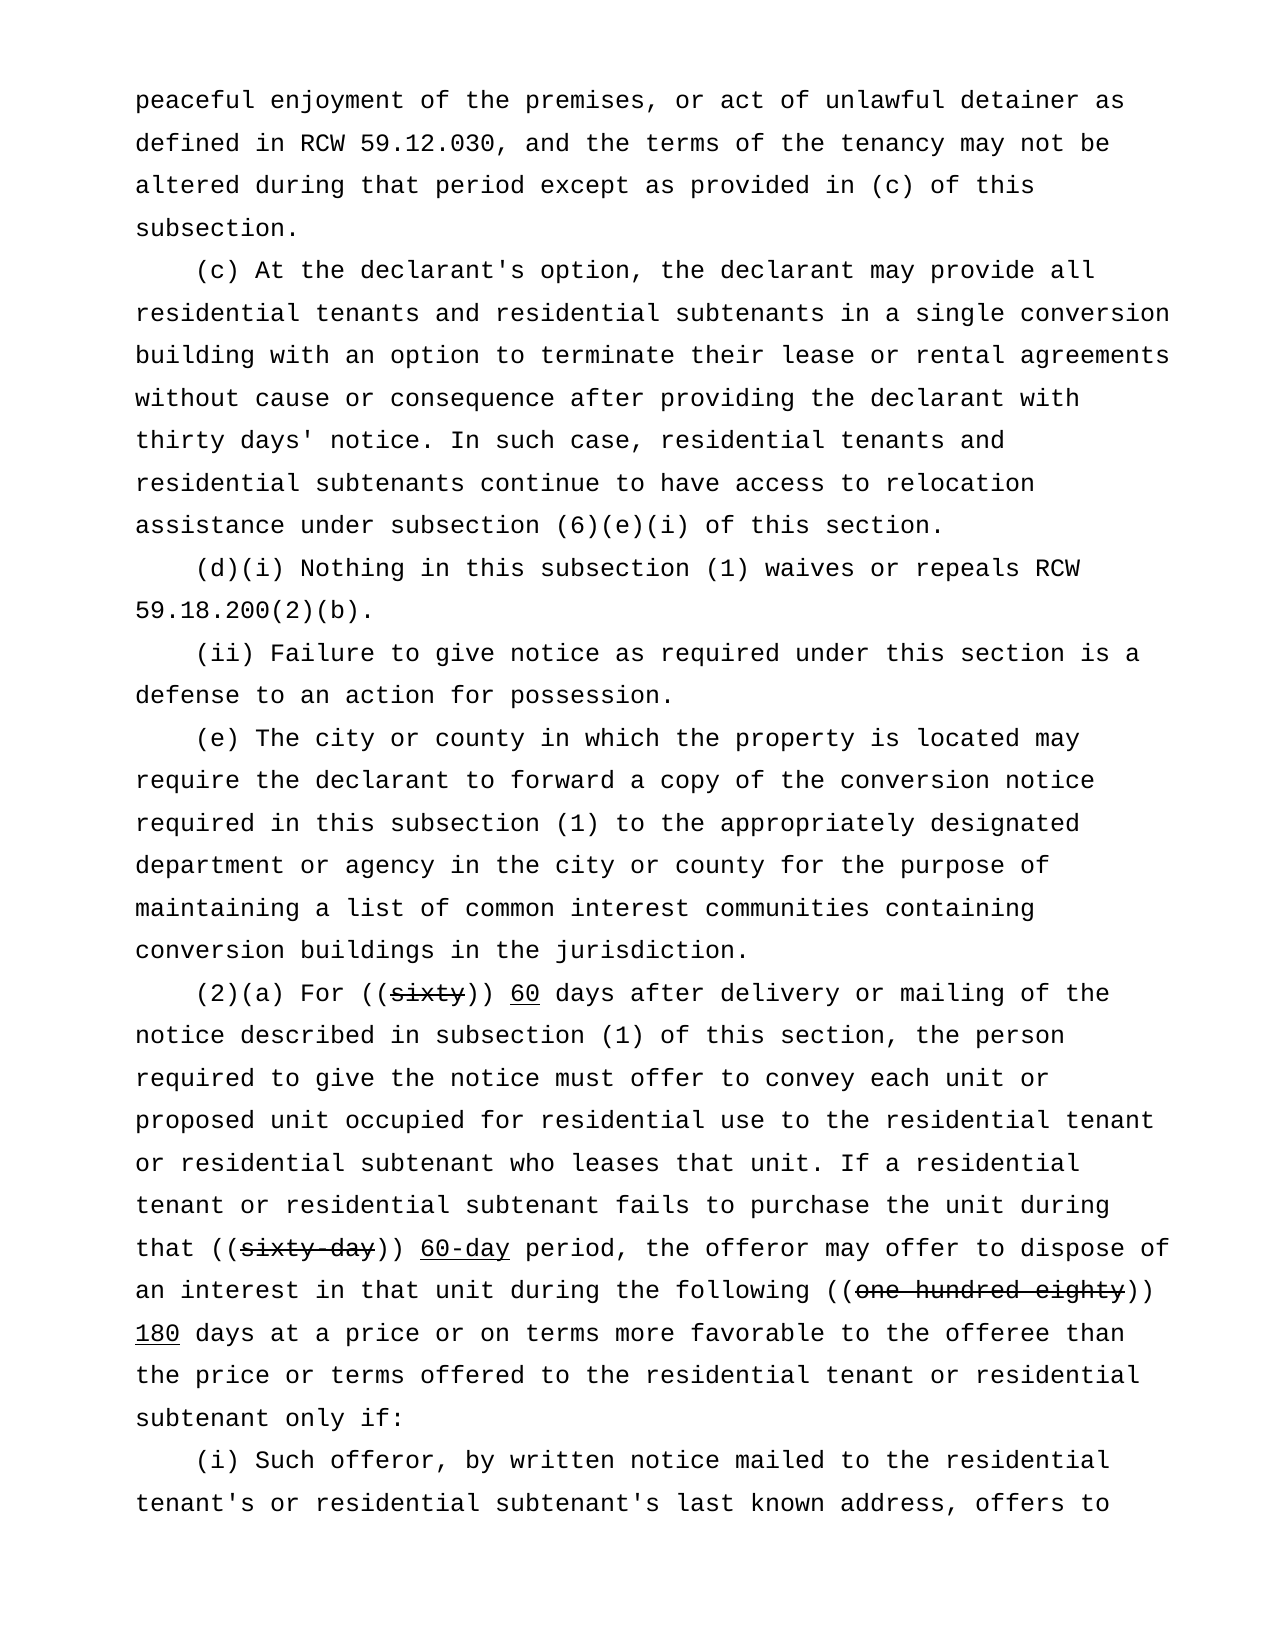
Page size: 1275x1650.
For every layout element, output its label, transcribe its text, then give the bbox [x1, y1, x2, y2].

text (e) The city or county in which the property is located may require the declarant to forward a copy of the conversion notice required in this subsection (1) to the appropriately designated department or agency in the city or county for the purpose of maintaining a list of common interest communities containing conversion buildings in the jurisdiction. [135, 712, 1170, 967]
text (d)(i) Nothing in this subsection (1) waives or repeals RCW 59.18.200(2)(b). [135, 542, 1170, 627]
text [135, 1435, 1170, 1520]
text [135, 75, 1170, 245]
text (ii) Failure to give notice as required under this section is a defense to an action for possession. [135, 627, 1170, 712]
text (c) At the declarant's option, the declarant may provide all residential tenants and residential subtenants in a single conversion building with an option to terminate their lease or rental agreements without cause or consequence after providing the declarant with thirty days' notice. In such case, residential tenants and residential subtenants continue to have access to relocation assistance under subsection (6)(e)(i) of this section. [135, 245, 1170, 542]
text (2)(a) For ((sixty)) 60 days after delivery or mailing of the notice described in subsection (1) of this section, the person required to give the notice must offer to convey each unit or proposed unit occupied for residential use to the residential tenant or residential subtenant who leases that unit. If a residential tenant or residential subtenant fails to purchase the unit during that ((sixty-day)) 60-day period, the offeror may offer to dispose of an interest in that unit during the following ((one hundred eighty)) 180 days at a price or on terms more favorable to the offeree than the price or terms offered to the residential tenant or residential subtenant only if: [135, 967, 1170, 1435]
